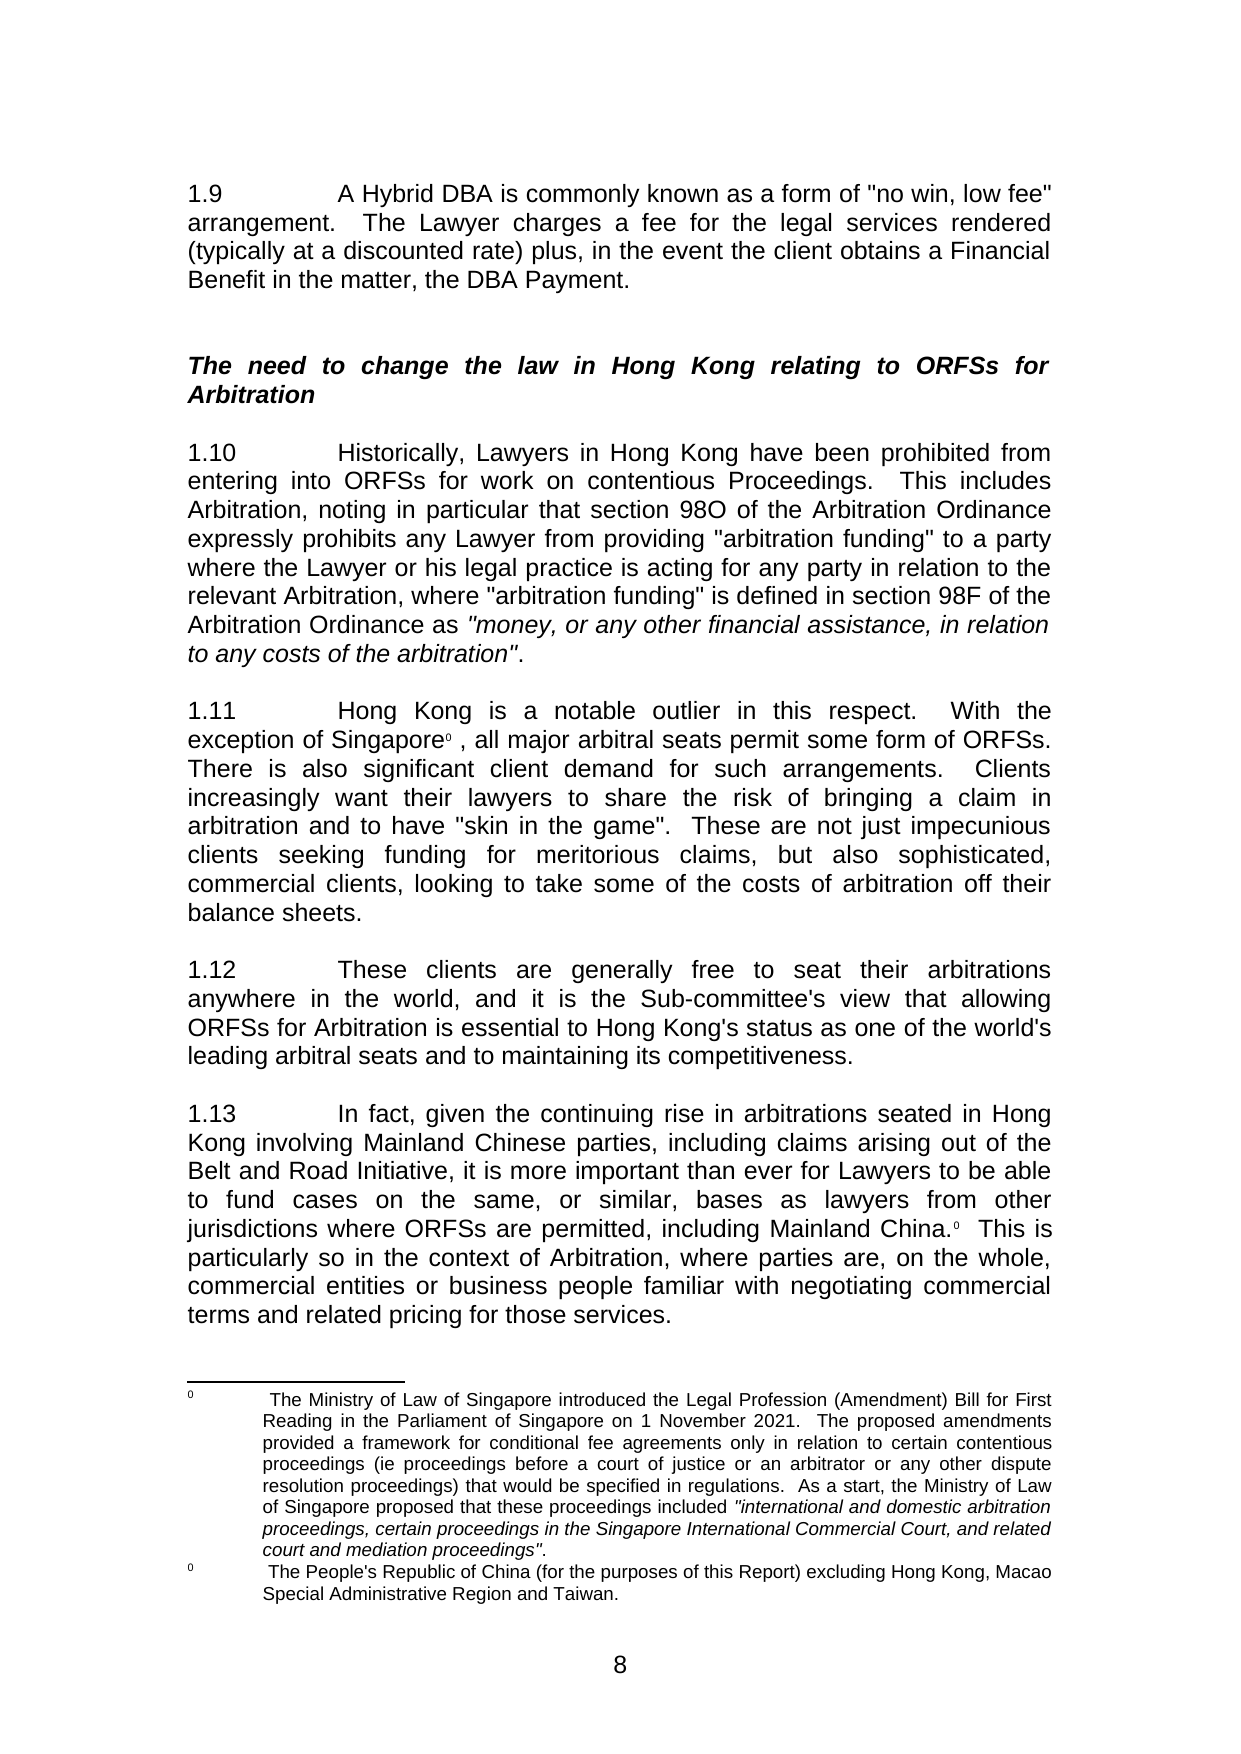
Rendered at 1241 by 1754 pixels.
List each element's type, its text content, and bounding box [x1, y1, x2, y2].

text 1.10 Historically, Lawyers in Hong Kong have been prohibited from entering into ORFSs for work on contentious Proceedings. This includes Arbitration, noting in particular that section 98O of the Arbitration Ordinance expressly prohibits any Lawyer from providing "arbitration funding" to a party where the Lawyer or his legal practice is acting for any party in relation to the relevant Arbitration, where "arbitration funding" is defined in section 98F of the Arbitration Ordinance as "money, or any other financial assistance, in relation to any costs of the arbitration". [187, 437, 1053, 667]
text 1.9 A Hybrid DBA is commonly known as a form of "no win, low fee" arrangement. The Lawyer charges a fee for the legal services rendered (typically at a discounted rate) plus, in the event the client obtains a Financial Benefit in the matter, the DBA Payment. [187, 179, 1053, 294]
text 1.12 These clients are generally free to seat their arbitrations anywhere in the world, and it is the Sub-committee's view that allowing ORFSs for Arbitration is essential to Hong Kong's status as one of the world's leading arbitral seats and to maintaining its competitiveness. [187, 955, 1053, 1070]
text The need to change the law in Hong Kong relating to ORFSs for Arbitration [187, 351, 1053, 409]
text 1.11 Hong Kong is a notable outlier in this respect. With the exception of Singapore , all major arbitral seats permit some form of ORFSs. There is also significant client demand for such arrangements. Clients increasingly want their lawyers to share the risk of bringing a claim in arbitration and to have "skin in the game". These are not just impecunious clients seeking funding for meritorious claims, but also sophisticated, commercial clients, looking to take some of the costs of arbitration off their balance sheets. [187, 696, 1053, 926]
text 1.13 In fact, given the continuing rise in arbitrations seated in Hong Kong involving Mainland Chinese parties, including claims arising out of the Belt and Road Initiative, it is more important than ever for Lawyers to be able to fund cases on the same, or similar, bases as lawyers from other jurisdictions where ORFSs are permitted, including Mainland China. This is particularly so in the context of Arbitration, where parties are, on the whole, commercial entities or business people familiar with negotiating commercial terms and related pricing for those services. [187, 1099, 1053, 1329]
